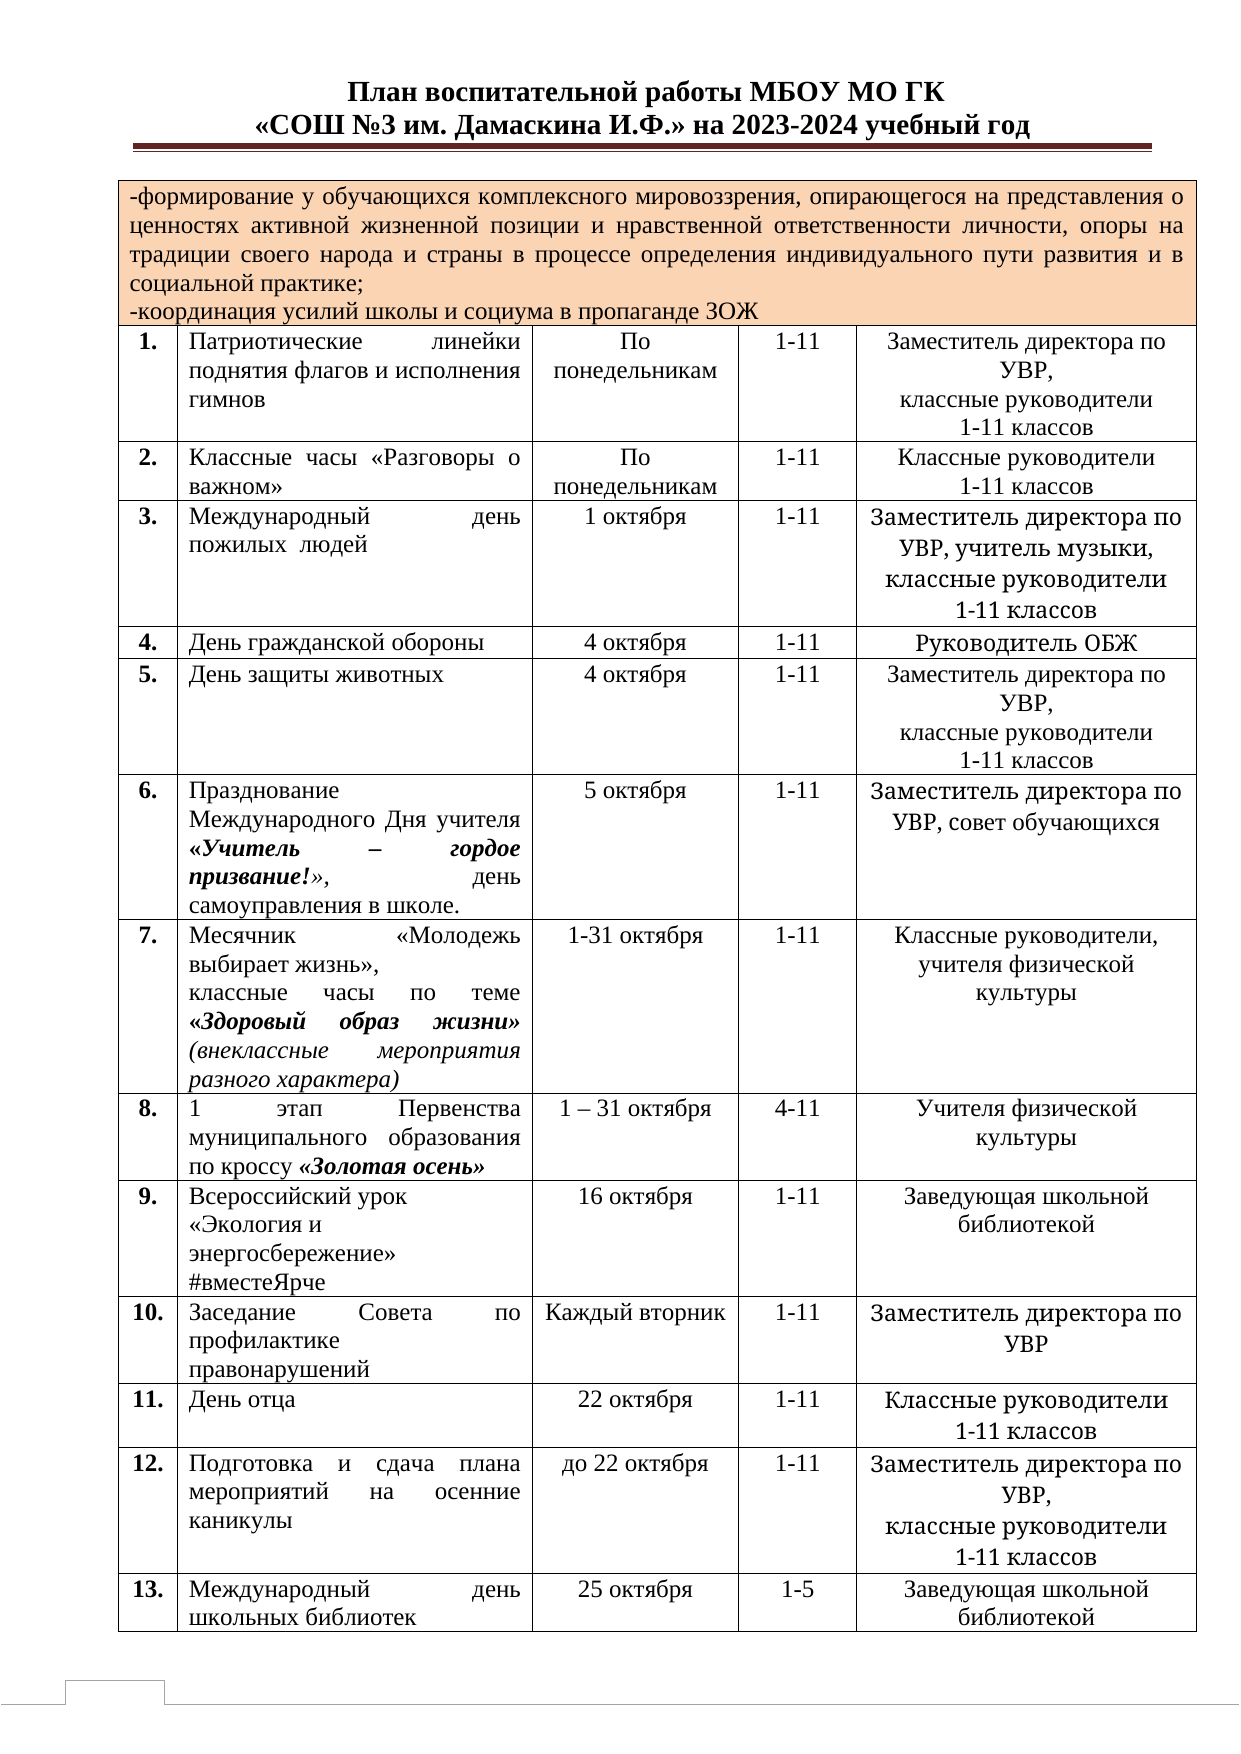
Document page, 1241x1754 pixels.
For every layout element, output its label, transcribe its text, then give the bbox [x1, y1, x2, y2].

table_cell 1-11 [739, 1384, 856, 1447]
table_cell 1-11 [739, 920, 856, 1092]
table_cell Заместитель директора по УВР, классные руководители 1-11 классов [857, 659, 1196, 774]
table_cell 1-11 [739, 659, 856, 774]
table_cell Международный день пожилых людей [178, 501, 532, 626]
table_cell 1-31 октября [533, 920, 738, 1092]
table_cell 1-11 [739, 442, 856, 500]
table_cell По понедельникам [533, 442, 738, 500]
table_cell Заместитель директора по УВР, классные руководители 1-11 классов [857, 326, 1196, 441]
table_cell День отца [178, 1384, 532, 1447]
table_cell 9. [119, 1181, 177, 1296]
table_cell Каждый вторник [533, 1297, 738, 1383]
table_cell 1 – 31 октября [533, 1094, 738, 1180]
table_cell Заведующая школьной библиотекой [857, 1574, 1196, 1631]
table_cell День защиты животных [178, 659, 532, 774]
table_cell 1-11 [739, 1448, 856, 1573]
table_cell Международный день школьных библиотек [178, 1574, 532, 1631]
table_cell 4 октября [533, 659, 738, 774]
table_cell 5 октября [533, 775, 738, 919]
table_cell 1-11 [739, 1181, 856, 1296]
table_cell 1. [119, 326, 177, 441]
table_cell Заместитель директора по УВР, классные руководители 1-11 классов [857, 1448, 1196, 1573]
table_cell 6. [119, 775, 177, 919]
table_cell 11. [119, 1384, 177, 1447]
table_cell 3. [119, 501, 177, 626]
table_cell 1-11 [739, 627, 856, 658]
table_cell до 22 октября [533, 1448, 738, 1573]
table_cell Патриотические линейки поднятия флагов и исполнения гимнов [178, 326, 532, 441]
table_cell Классные руководители, учителя физической культуры [857, 920, 1196, 1092]
table_cell Празднование Международного Дня учителя «Учитель – гордое призвание!», день самоуправления в школе. [178, 775, 532, 919]
table_cell 13. [119, 1574, 177, 1631]
table_cell Учителя физической культуры [857, 1094, 1196, 1180]
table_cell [119, 181, 1196, 325]
table_cell День гражданской обороны [178, 627, 532, 658]
table_cell 5. [119, 659, 177, 774]
table_cell Руководитель ОБЖ [857, 627, 1196, 658]
table_cell 1 этап Первенства муниципального образования по кроссу «Золотая осень» [178, 1094, 532, 1180]
table_cell Подготовка и сдача плана мероприятий на осенние каникулы [178, 1448, 532, 1573]
table_cell 1-11 [739, 1297, 856, 1383]
table_cell 16 октября [533, 1181, 738, 1296]
table_cell Классные руководители 1-11 классов [857, 442, 1196, 500]
table_cell Заведующая школьной библиотекой [857, 1181, 1196, 1296]
table_cell 4. [119, 627, 177, 658]
table_cell Классные часы «Разговоры о важном» [178, 442, 532, 500]
table_cell Классные руководители 1-11 классов [857, 1384, 1196, 1447]
table_cell 1-11 [739, 501, 856, 626]
table_cell 8. [119, 1094, 177, 1180]
table_cell 4 октября [533, 627, 738, 658]
table_cell 10. [119, 1297, 177, 1383]
table_cell Месячник «Молодежь выбирает жизнь», классные часы по теме «Здоровый образ жизни» (внеклассные мероприятия разного характера) [178, 920, 532, 1092]
table_cell 4-11 [739, 1094, 856, 1180]
table_cell 1-11 [739, 775, 856, 919]
table_cell 1-11 [739, 326, 856, 441]
table_cell 22 октября [533, 1384, 738, 1447]
table_cell 25 октября [533, 1574, 738, 1631]
table_cell 1 октября [533, 501, 738, 626]
table_cell 2. [119, 442, 177, 500]
table_cell Заместитель директора по УВР [857, 1297, 1196, 1383]
table_cell 1-5 [739, 1574, 856, 1631]
table_cell Заседание Совета по профилактике правонарушений [178, 1297, 532, 1383]
table_cell Заместитель директора по УВР, совет обучающихся [857, 775, 1196, 919]
table_cell 7. [119, 920, 177, 1092]
table_cell Заместитель директора по УВР, учитель музыки, классные руководители 1-11 классов [857, 501, 1196, 626]
table_cell Всероссийский урок «Экология и энергосбережение» #вместеЯрче [178, 1181, 532, 1296]
table_cell По понедельникам [533, 326, 738, 441]
table_cell 12. [119, 1448, 177, 1573]
